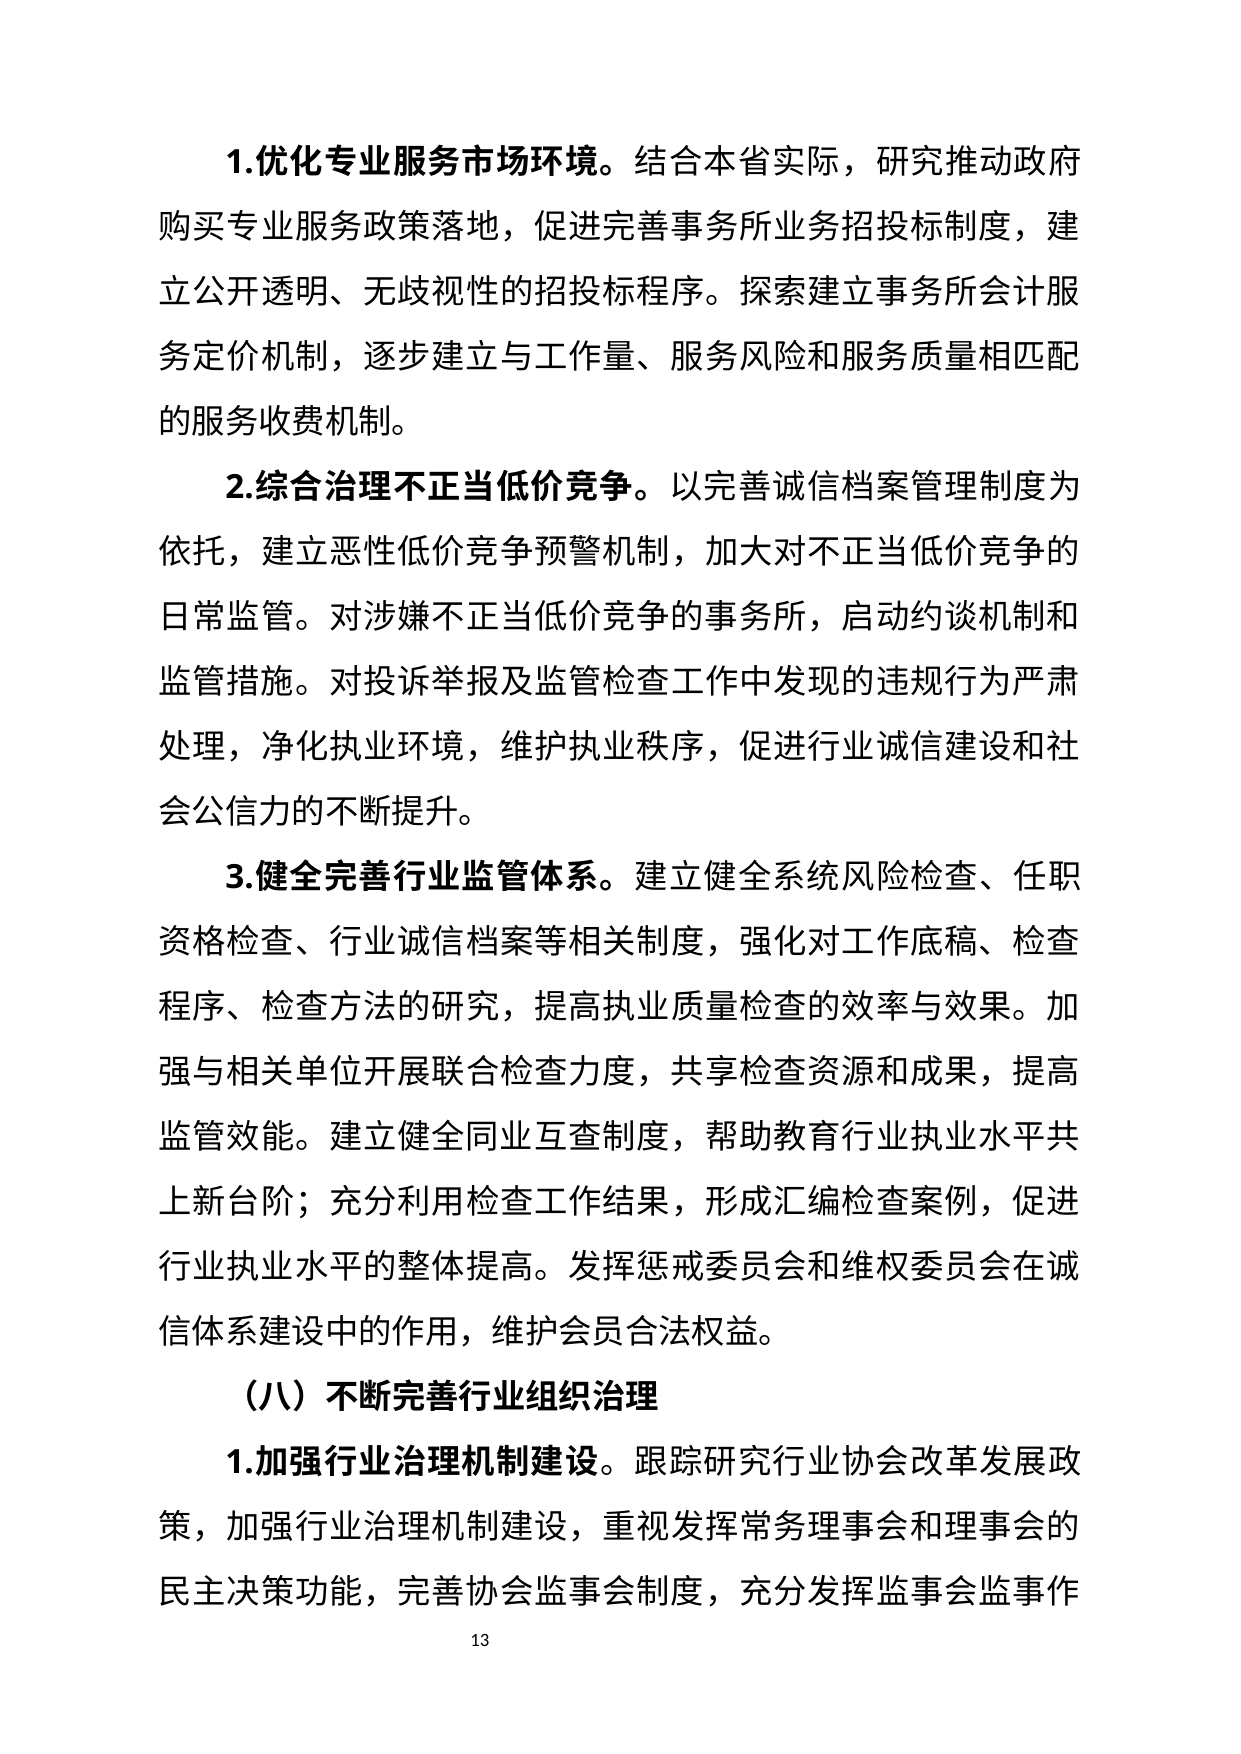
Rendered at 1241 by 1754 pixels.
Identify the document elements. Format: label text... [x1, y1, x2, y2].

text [158, 1426, 1082, 1621]
text 1.优化专业服务市场环境。结合本省实际，研究推动政府购买专业服务政策落地，促进完善事务所业务招投标制度，建立公开透明、无歧视性的招投标程序。探索建立事务所会计服务定价机制，逐步建立与工作量、服务风险和服务质量相匹配的服务收费机制。 [158, 126, 1082, 451]
text 3.健全完善行业监管体系。建立健全系统风险检查、任职资格检查、行业诚信档案等相关制度，强化对工作底稿、检查程序、检查方法的研究，提高执业质量检查的效率与效果。加强与相关单位开展联合检查力度，共享检查资源和成果，提高监管效能。建立健全同业互查制度，帮助教育行业执业水平共上新台阶；充分利用检查工作结果，形成汇编检查案例，促进行业执业水平的整体提高。发挥惩戒委员会和维权委员会在诚信体系建设中的作用，维护会员合法权益。 [158, 841, 1082, 1361]
text 2.综合治理不正当低价竞争。以完善诚信档案管理制度为依托，建立恶性低价竞争预警机制，加大对不正当低价竞争的日常监管。对涉嫌不正当低价竞争的事务所，启动约谈机制和监管措施。对投诉举报及监管检查工作中发现的违规行为严肃处理，净化执业环境，维护执业秩序，促进行业诚信建设和社会公信力的不断提升。 [158, 451, 1082, 841]
text （八）不断完善行业组织治理 [158, 1361, 1082, 1426]
